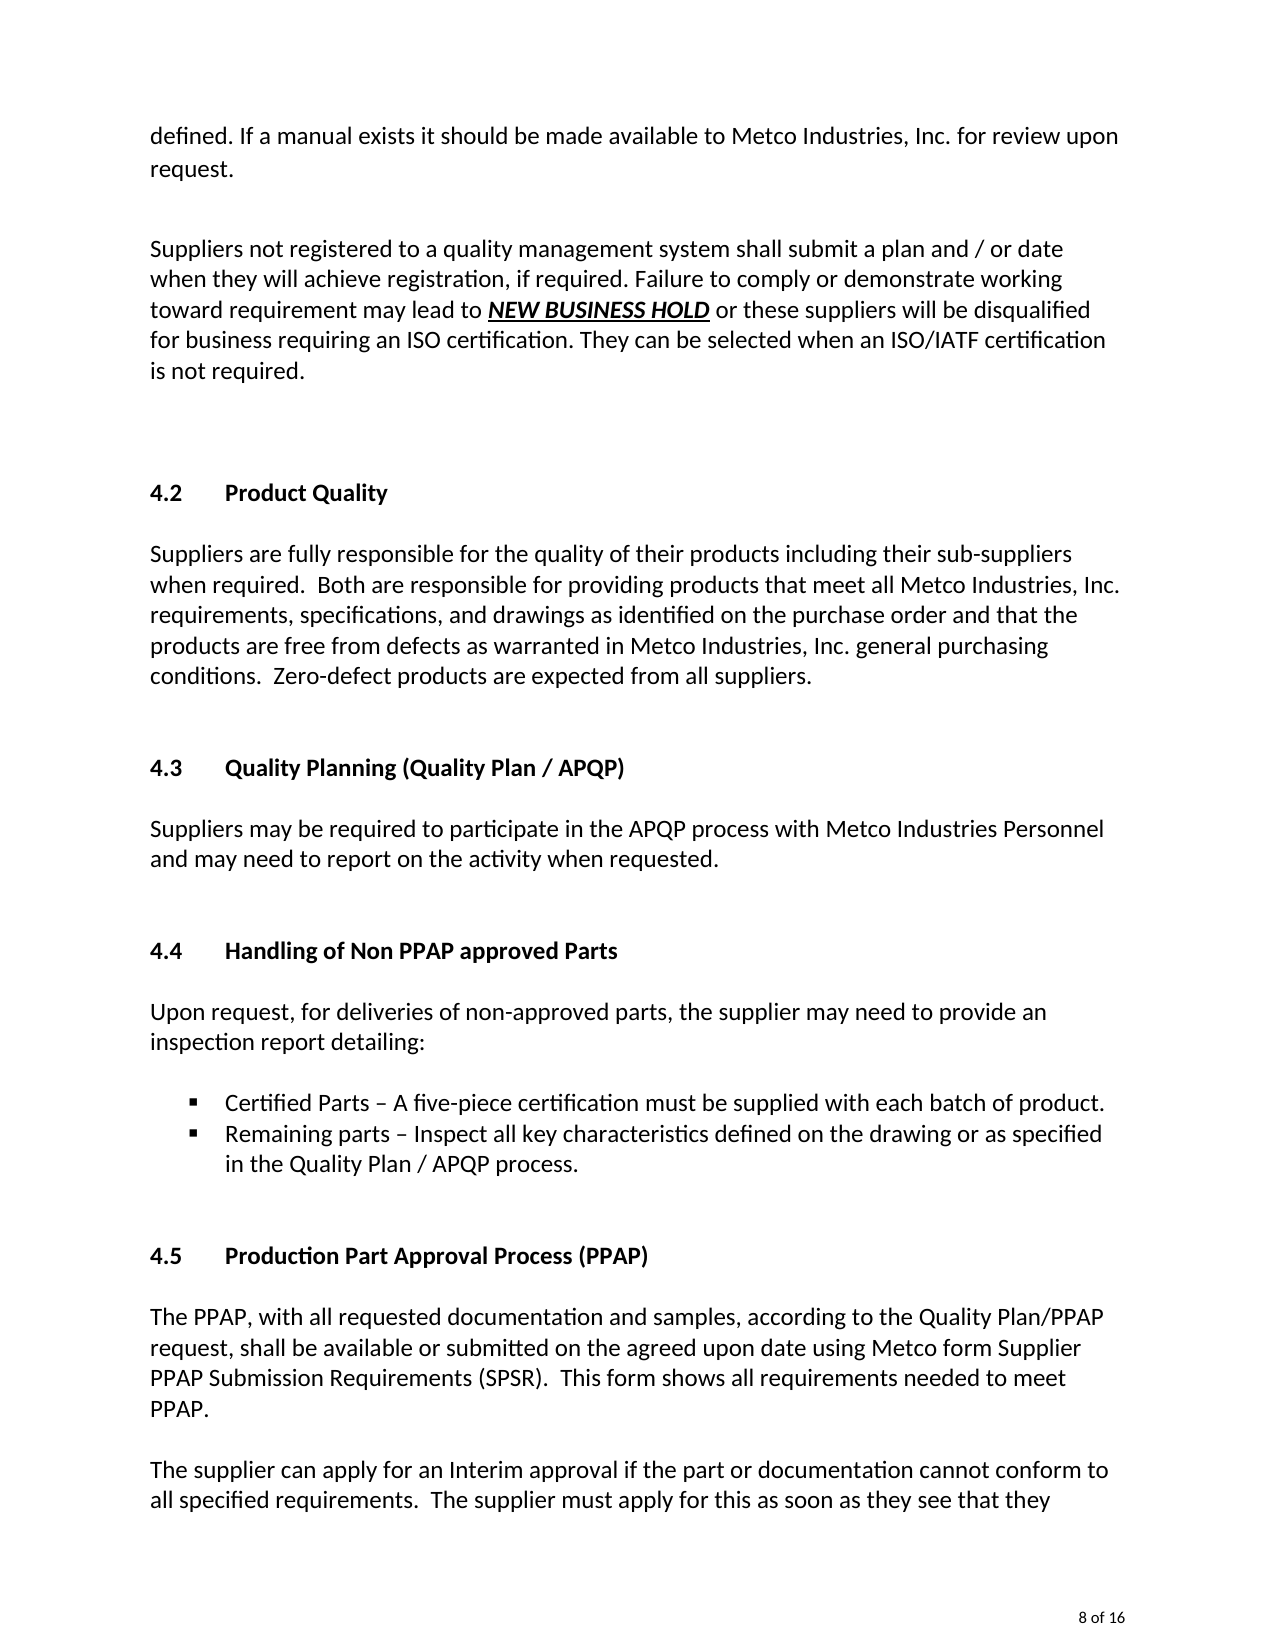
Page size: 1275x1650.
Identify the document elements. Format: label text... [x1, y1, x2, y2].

text Upon request, for deliveries of non-approved parts, the supplier may need to provide an inspection report detailing: [150, 996, 1125, 1057]
list Product Quality [150, 477, 1125, 508]
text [150, 1454, 1125, 1515]
list Quality Planning (Quality Plan / APQP) [150, 752, 1125, 782]
text Suppliers may be required to participate in the APQP process with Metco Industries Personnel and may need to report on the activity when requested. [150, 813, 1125, 874]
list Remaining parts – Inspect all key characteristics defined on the drawing or as specified in the Quality Plan / APQP process. [187, 1118, 1125, 1179]
text The PPAP, with all requested documentation and samples, according to the Quality Plan/PPAP request, shall be available or submitted on the agreed upon date using Metco form Supplier PPAP Submission Requirements (SPSR). This form shows all requirements needed to meet PPAP. [150, 1301, 1125, 1423]
text Suppliers not registered to a quality management system shall submit a plan and / or date when they will achieve registration, if required. Failure to comply or demonstrate working toward requirement may lead to NEW BUSINESS HOLD or these suppliers will be disqualified for business requiring an ISO certification. They can be selected when an ISO/IATF certification is not required. [150, 233, 1125, 386]
text Suppliers are fully responsible for the quality of their products including their sub-suppliers when required. Both are responsible for providing products that meet all Metco Industries, Inc. requirements, specifications, and drawings as identified on the purchase order and that the products are free from defects as warranted in Metco Industries, Inc. general purchasing conditions. Zero-defect products are expected from all suppliers. [150, 538, 1125, 691]
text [150, 120, 1125, 183]
list Production Part Approval Process (PPAP) [150, 1240, 1125, 1271]
list Handling of Non PPAP approved Parts [150, 935, 1125, 966]
list Certified Parts – A five-piece certification must be supplied with each batch of product. [187, 1088, 1125, 1118]
